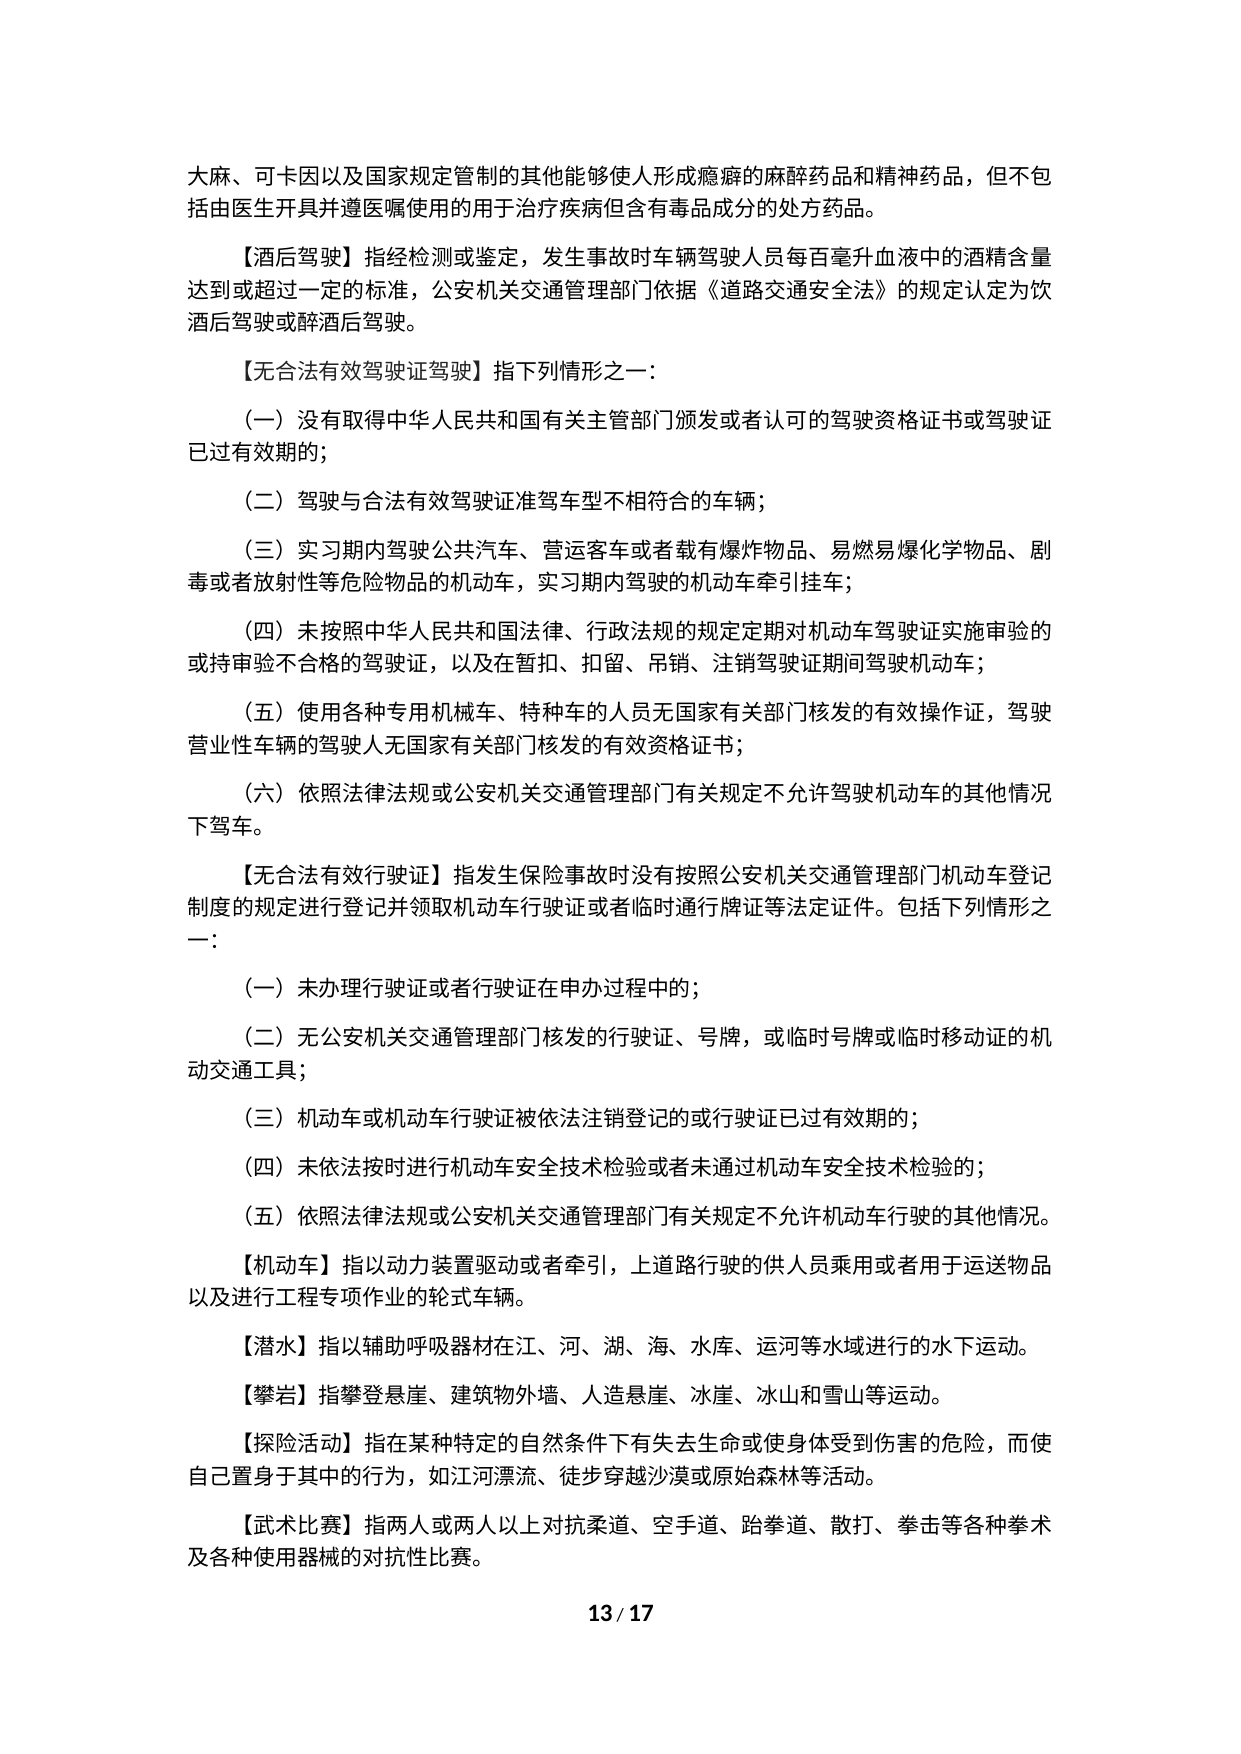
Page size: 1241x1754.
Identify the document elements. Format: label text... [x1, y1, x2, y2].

list （一）未办理行驶证或者行驶证在申办过程中的； [187, 971, 1053, 1003]
text （六）依照法律法规或公安机关交通管理部门有关规定不允许驾驶机动车的其他情况下驾车。 [187, 776, 1053, 841]
text （五）依照法律法规或公安机关交通管理部门有关规定不允许机动车行驶的其他情况。 [187, 1198, 1053, 1231]
text 【机动车】指以动力装置驱动或者牵引，上道路行驶的供人员乘用或者用于运送物品以及进行工程专项作业的轮式车辆。 [187, 1247, 1053, 1312]
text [187, 158, 1053, 223]
text 【探险活动】指在某种特定的自然条件下有失去生命或使身体受到伤害的危险，而使自己置身于其中的行为，如江河漂流、徒步穿越沙漠或原始森林等活动。 [187, 1426, 1053, 1491]
list （四）未依法按时进行机动车安全技术检验或者未通过机动车安全技术检验的； [187, 1150, 1053, 1182]
text 【无合法有效行驶证】指发生保险事故时没有按照公安机关交通管理部门机动车登记制度的规定进行登记并领取机动车行驶证或者临时通行牌证等法定证件。包括下列情形之一： [187, 857, 1053, 955]
list （四）未按照中华人民共和国法律、行政法规的规定定期对机动车驾驶证实施审验的或持审验不合格的驾驶证，以及在暂扣、扣留、吊销、注销驾驶证期间驾驶机动车； [187, 613, 1053, 678]
list （二）驾驶与合法有效驾驶证准驾车型不相符合的车辆； [187, 483, 1053, 516]
list （一）没有取得中华人民共和国有关主管部门颁发或者认可的驾驶资格证书或驾驶证已过有效期的； [187, 402, 1053, 467]
text 【无合法有效驾驶证驾驶】指下列情形之一： [187, 353, 1053, 386]
list （五）使用各种专用机械车、特种车的人员无国家有关部门核发的有效操作证，驾驶营业性车辆的驾驶人无国家有关部门核发的有效资格证书； [187, 695, 1053, 760]
text 【攀岩】指攀登悬崖、建筑物外墙、人造悬崖、冰崖、冰山和雪山等运动。 [187, 1377, 1053, 1410]
list （二）无公安机关交通管理部门核发的行驶证、号牌，或临时号牌或临时移动证的机动交通工具； [187, 1020, 1053, 1085]
text 【武术比赛】指两人或两人以上对抗柔道、空手道、跆拳道、散打、拳击等各种拳术及各种使用器械的对抗性比赛。 [187, 1507, 1053, 1572]
list （三）实习期内驾驶公共汽车、营运客车或者载有爆炸物品、易燃易爆化学物品、剧毒或者放射性等危险物品的机动车，实习期内驾驶的机动车牵引挂车； [187, 532, 1053, 597]
text 【酒后驾驶】指经检测或鉴定，发生事故时车辆驾驶人员每百毫升血液中的酒精含量达到或超过一定的标准，公安机关交通管理部门依据《道路交通安全法》的规定认定为饮酒后驾驶或醉酒后驾驶。 [187, 240, 1053, 337]
text 【潜水】指以辅助呼吸器材在江、河、湖、海、水库、运河等水域进行的水下运动。 [187, 1328, 1053, 1361]
list （三）机动车或机动车行驶证被依法注销登记的或行驶证已过有效期的； [187, 1101, 1053, 1133]
